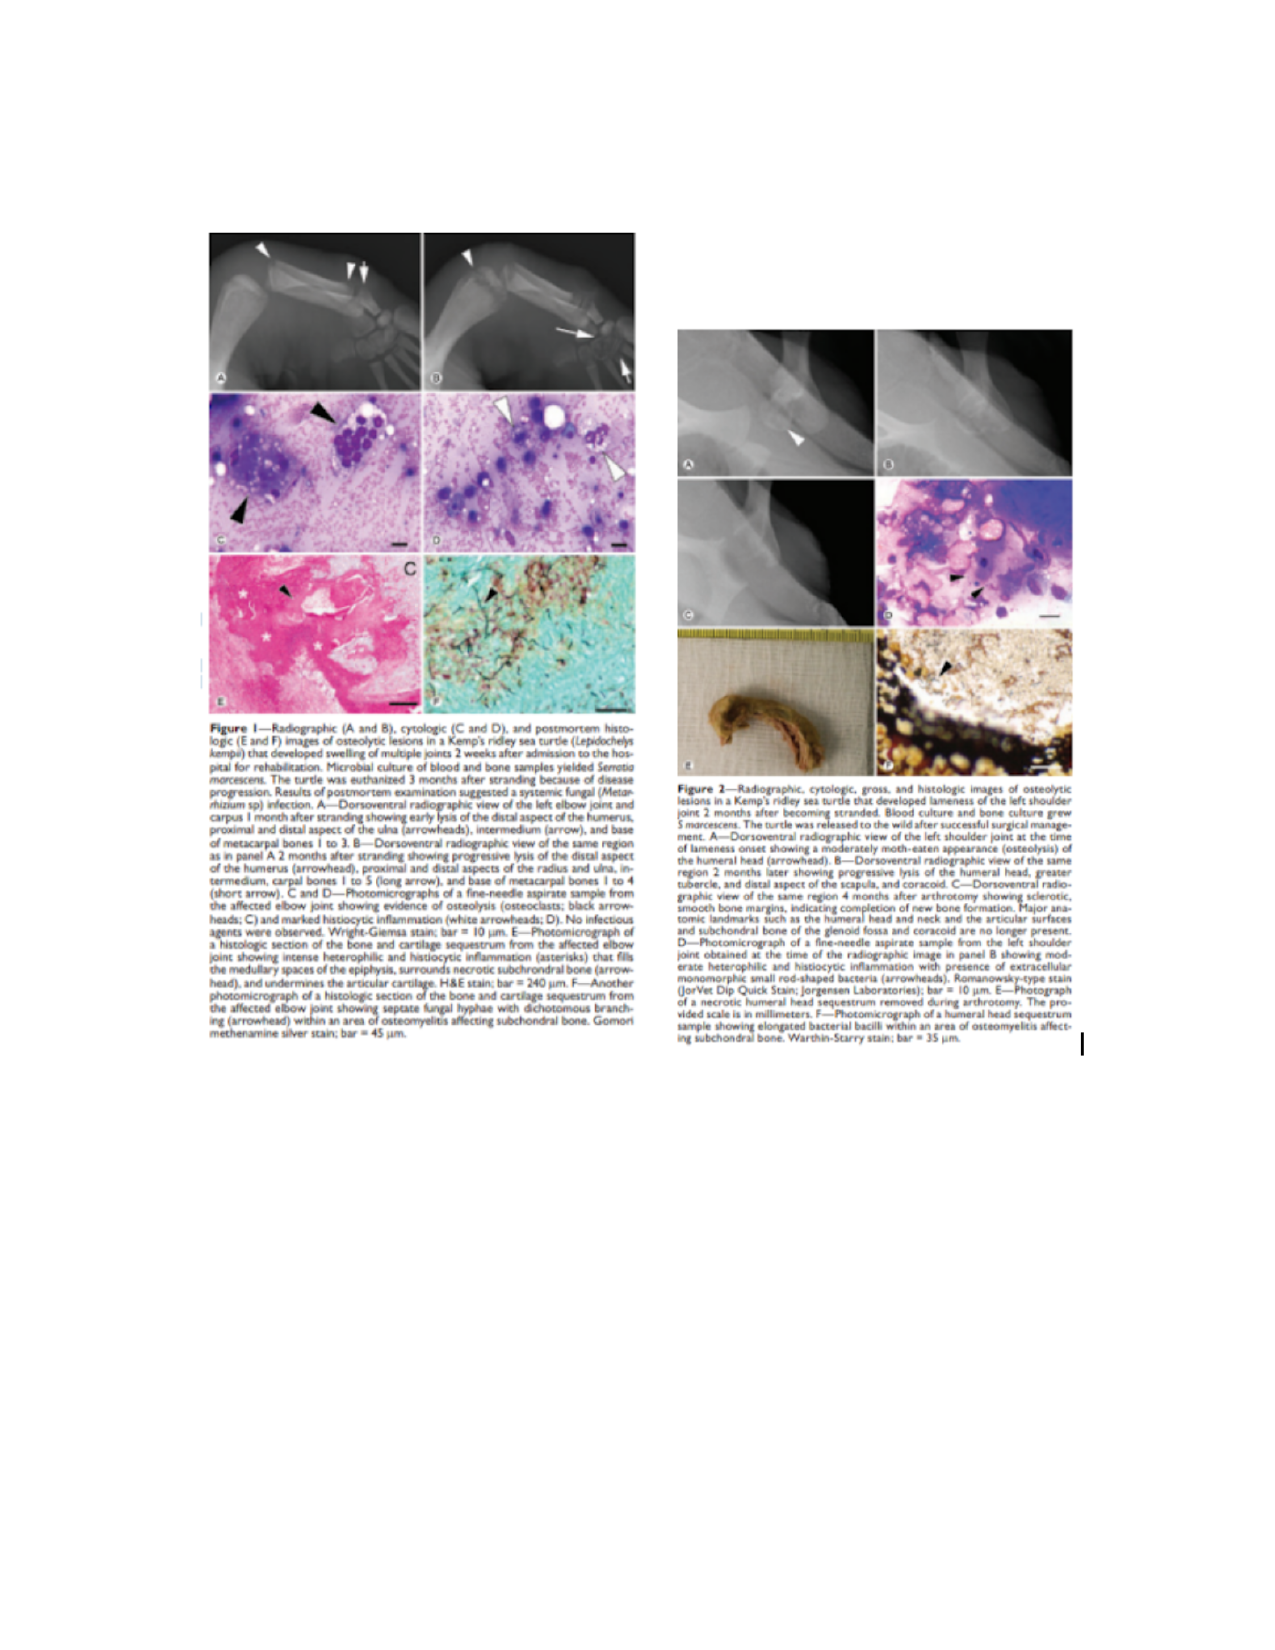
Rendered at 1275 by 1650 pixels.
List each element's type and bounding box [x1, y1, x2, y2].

picture [150, 195, 1085, 1064]
